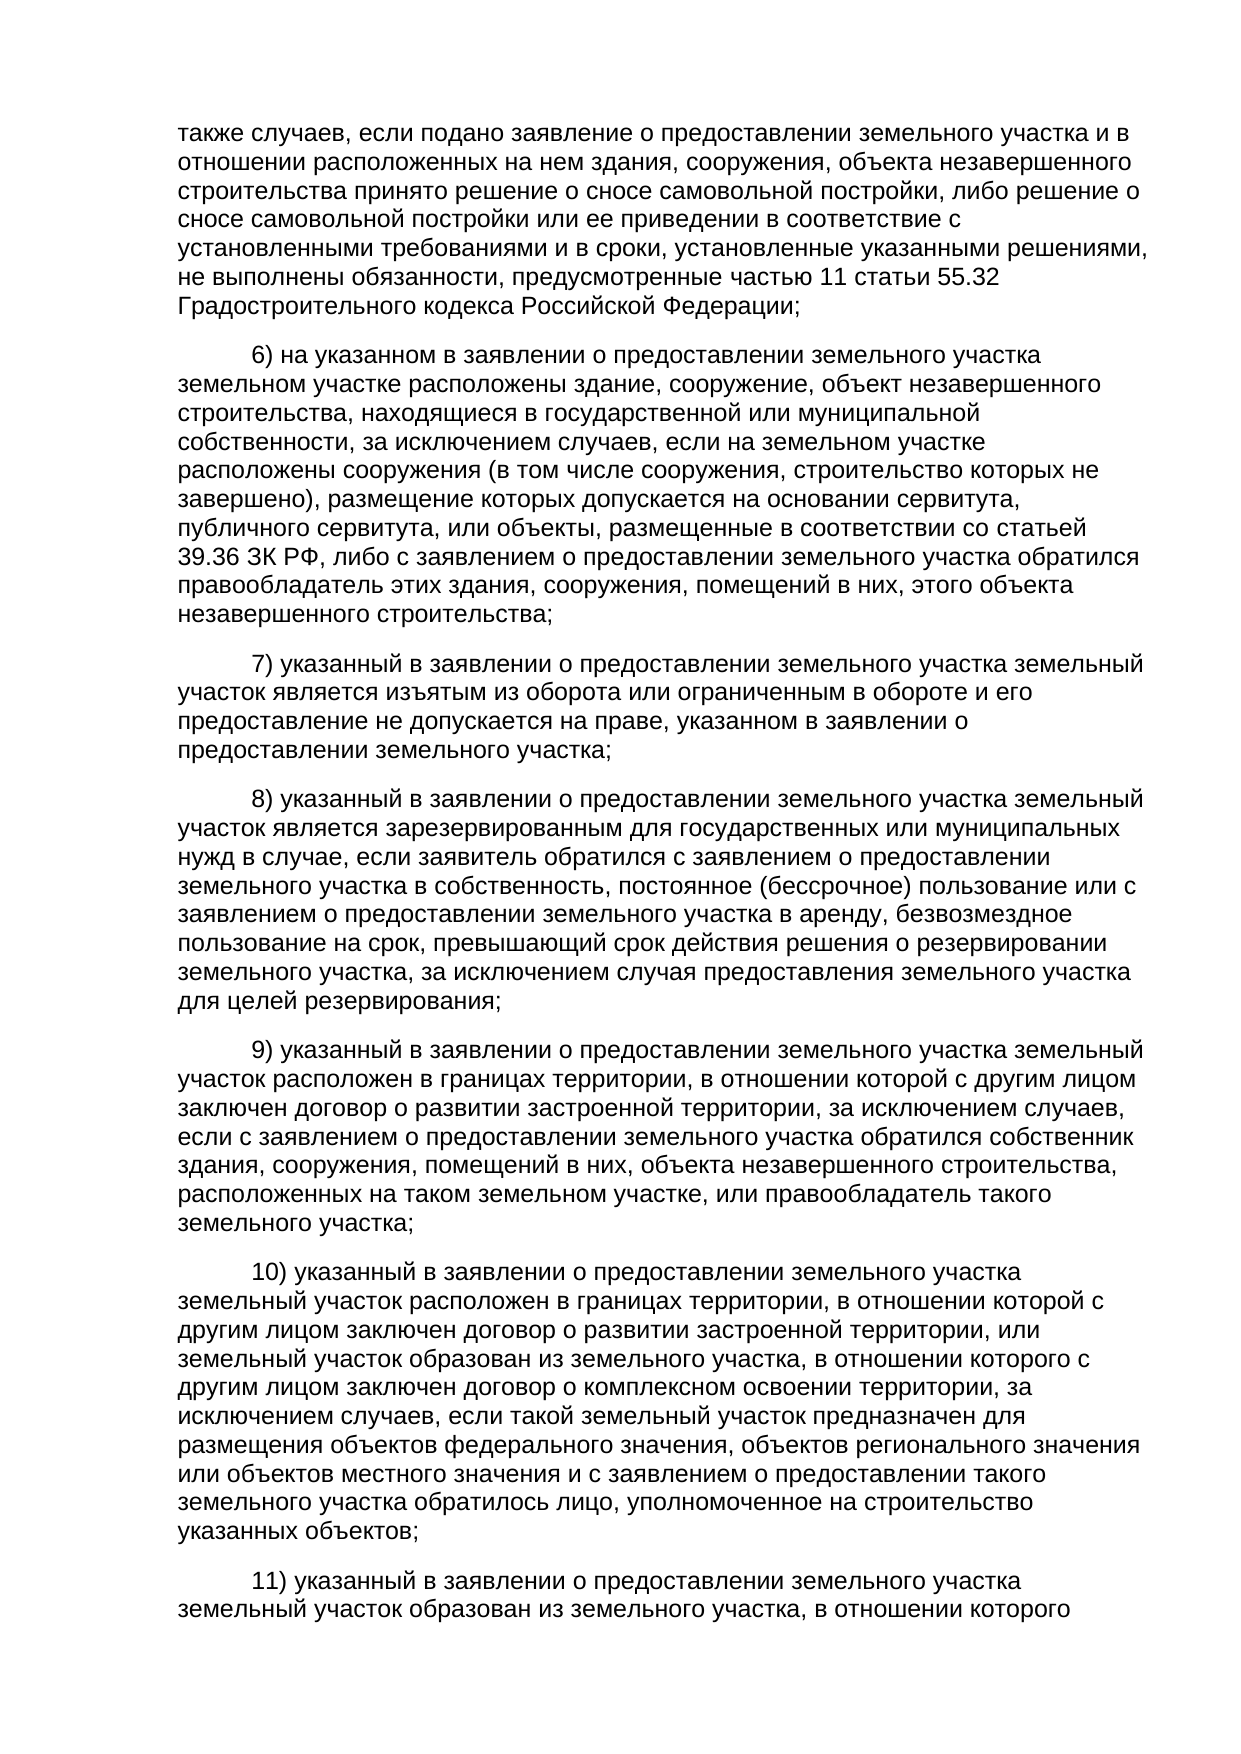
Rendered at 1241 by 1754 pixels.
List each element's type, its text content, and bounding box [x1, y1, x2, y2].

text 8) указанный в заявлении о предоставлении земельного участка земельный участок является зарезервированным для государственных или муниципальных нужд в случае, если заявитель обратился с заявлением о предоставлении земельного участка в собственность, постоянное (бессрочное) пользование или с заявлением о предоставлении земельного участка в аренду, безвозмездное пользование на срок, превышающий срок действия решения о резервировании земельного участка, за исключением случая предоставления земельного участка для целей резервирования; [177, 784, 1152, 1014]
text 6) на указанном в заявлении о предоставлении земельного участка земельном участке расположены здание, сооружение, объект незавершенного строительства, находящиеся в государственной или муниципальной собственности, за исключением случаев, если на земельном участке расположены сооружения (в том числе сооружения, строительство которых не завершено), размещение которых допускается на основании сервитута, публичного сервитута, или объекты, размещенные в соответствии со статьей 39.36 ЗК РФ, либо с заявлением о предоставлении земельного участка обратился правообладатель этих здания, сооружения, помещений в них, этого объекта незавершенного строительства; [177, 340, 1152, 628]
text 10) указанный в заявлении о предоставлении земельного участка земельный участок расположен в границах территории, в отношении которой с другим лицом заключен договор о развитии застроенной территории, или земельный участок образован из земельного участка, в отношении которого с другим лицом заключен договор о комплексном освоении территории, за исключением случаев, если такой земельный участок предназначен для размещения объектов федерального значения, объектов регионального значения или объектов местного значения и с заявлением о предоставлении такого земельного участка обратилось лицо, уполномоченное на строительство указанных объектов; [177, 1257, 1152, 1545]
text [177, 118, 1152, 319]
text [177, 1566, 1152, 1623]
text 9) указанный в заявлении о предоставлении земельного участка земельный участок расположен в границах территории, в отношении которой с другим лицом заключен договор о развитии застроенной территории, за исключением случаев, если с заявлением о предоставлении земельного участка обратился собственник здания, сооружения, помещений в них, объекта незавершенного строительства, расположенных на таком земельном участке, или правообладатель такого земельного участка; [177, 1035, 1152, 1236]
text 7) указанный в заявлении о предоставлении земельного участка земельный участок является изъятым из оборота или ограниченным в обороте и его предоставление не допускается на праве, указанном в заявлении о предоставлении земельного участка; [177, 648, 1152, 763]
